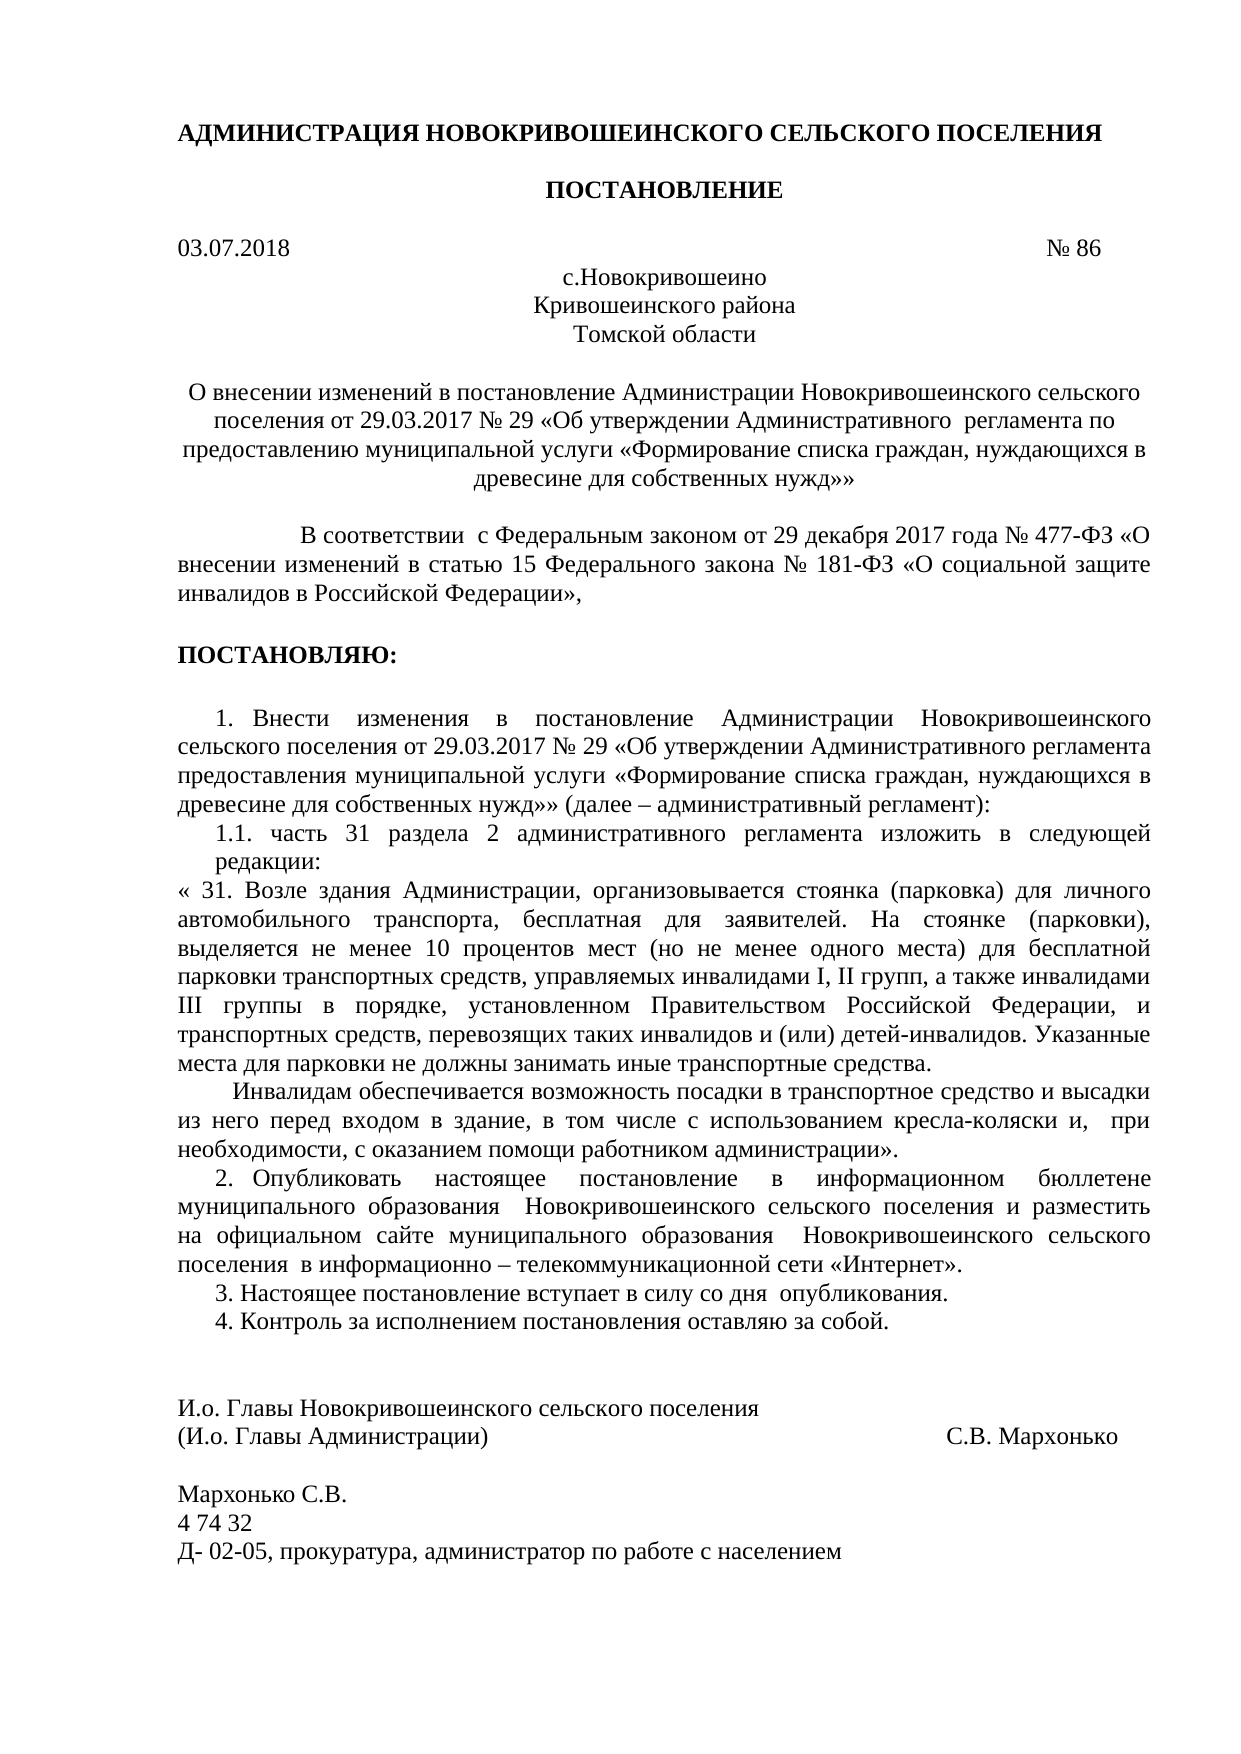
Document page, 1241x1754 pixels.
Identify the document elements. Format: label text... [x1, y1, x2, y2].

text Кривошеинского района [177, 291, 1152, 319]
text (И.о. Главы Администрации) С.В. Мархонько [177, 1421, 1152, 1450]
text ПОСТАНОВЛЯЮ: [177, 640, 1152, 669]
text ПОСТАНОВЛЕНИЕ [177, 176, 1152, 204]
text 4. Контроль за исполнением постановления оставляю за собой. [177, 1306, 1152, 1335]
text И.о. Главы Новокривошеинского сельского поселения [177, 1393, 1152, 1421]
text В соответствии с Федеральным законом от 29 декабря 2017 года № 477-ФЗ «О внесении изменений в статью 15 Федерального закона № 181-ФЗ «О социальной защите инвалидов в Российской Федерации», [177, 521, 1152, 607]
text 03.07.2018 № 86 [177, 233, 1152, 262]
text 3. Настоящее постановление вступает в силу со дня опубликования. [177, 1278, 1152, 1306]
text О внесении изменений в постановление Администрации Новокривошеинского сельского поселения от 29.03.2017 № 29 «Об утверждении Административного регламента по предоставлению муниципальной услуги «Формирование списка граждан, нуждающихся в древесине для собственных нужд»» [177, 377, 1152, 492]
text Томской области [177, 319, 1152, 348]
list Внести изменения в постановление Администрации Новокривошеинского сельского поселения от 29.03.2017 № 29 «Об утверждении Административного регламента предоставления муниципальной услуги «Формирование списка граждан, нуждающихся в древесине для собственных нужд»» (далее – административный регламент): [177, 703, 1152, 818]
text с.Новокривошеино [177, 262, 1152, 291]
text Инвалидам обеспечивается возможность посадки в транспортное средство и высадки из него перед входом в здание, в том числе с использованием кресла-коляски и, при необходимости, с оказанием помощи работником администрации». [177, 1076, 1152, 1163]
list Опубликовать настоящее постановление в информационном бюллетене муниципального образования Новокривошеинского сельского поселения и разместить на официальном сайте муниципального образования Новокривошеинского сельского поселения в информационно – телекоммуникационной сети «Интернет». [177, 1163, 1152, 1278]
text Мархонько С.В. [177, 1479, 1152, 1508]
text Д- 02-05, прокуратура, администратор по работе с населением [177, 1536, 1152, 1565]
text « 31. Возле здания Администрации, организовывается стоянка (парковка) для личного автомобильного транспорта, бесплатная для заявителей. На стоянке (парковки), выделяется не менее 10 процентов мест (но не менее одного места) для бесплатной парковки транспортных средств, управляемых инвалидами I, II групп, а также инвалидами III группы в порядке, установленном Правительством Российской Федерации, и транспортных средств, перевозящих таких инвалидов и (или) детей-инвалидов. Указанные места для парковки не должны занимать иные транспортные средства. [177, 875, 1152, 1076]
text 4 74 32 [177, 1508, 1152, 1536]
text 1.1. часть 31 раздела 2 административного регламента изложить в следующей редакции: [215, 818, 1152, 875]
text АДМИНИСТРАЦИЯ НОВОКРИВОШЕИНСКОГО СЕЛЬСКОГО ПОСЕЛЕНИЯ [177, 118, 1152, 147]
